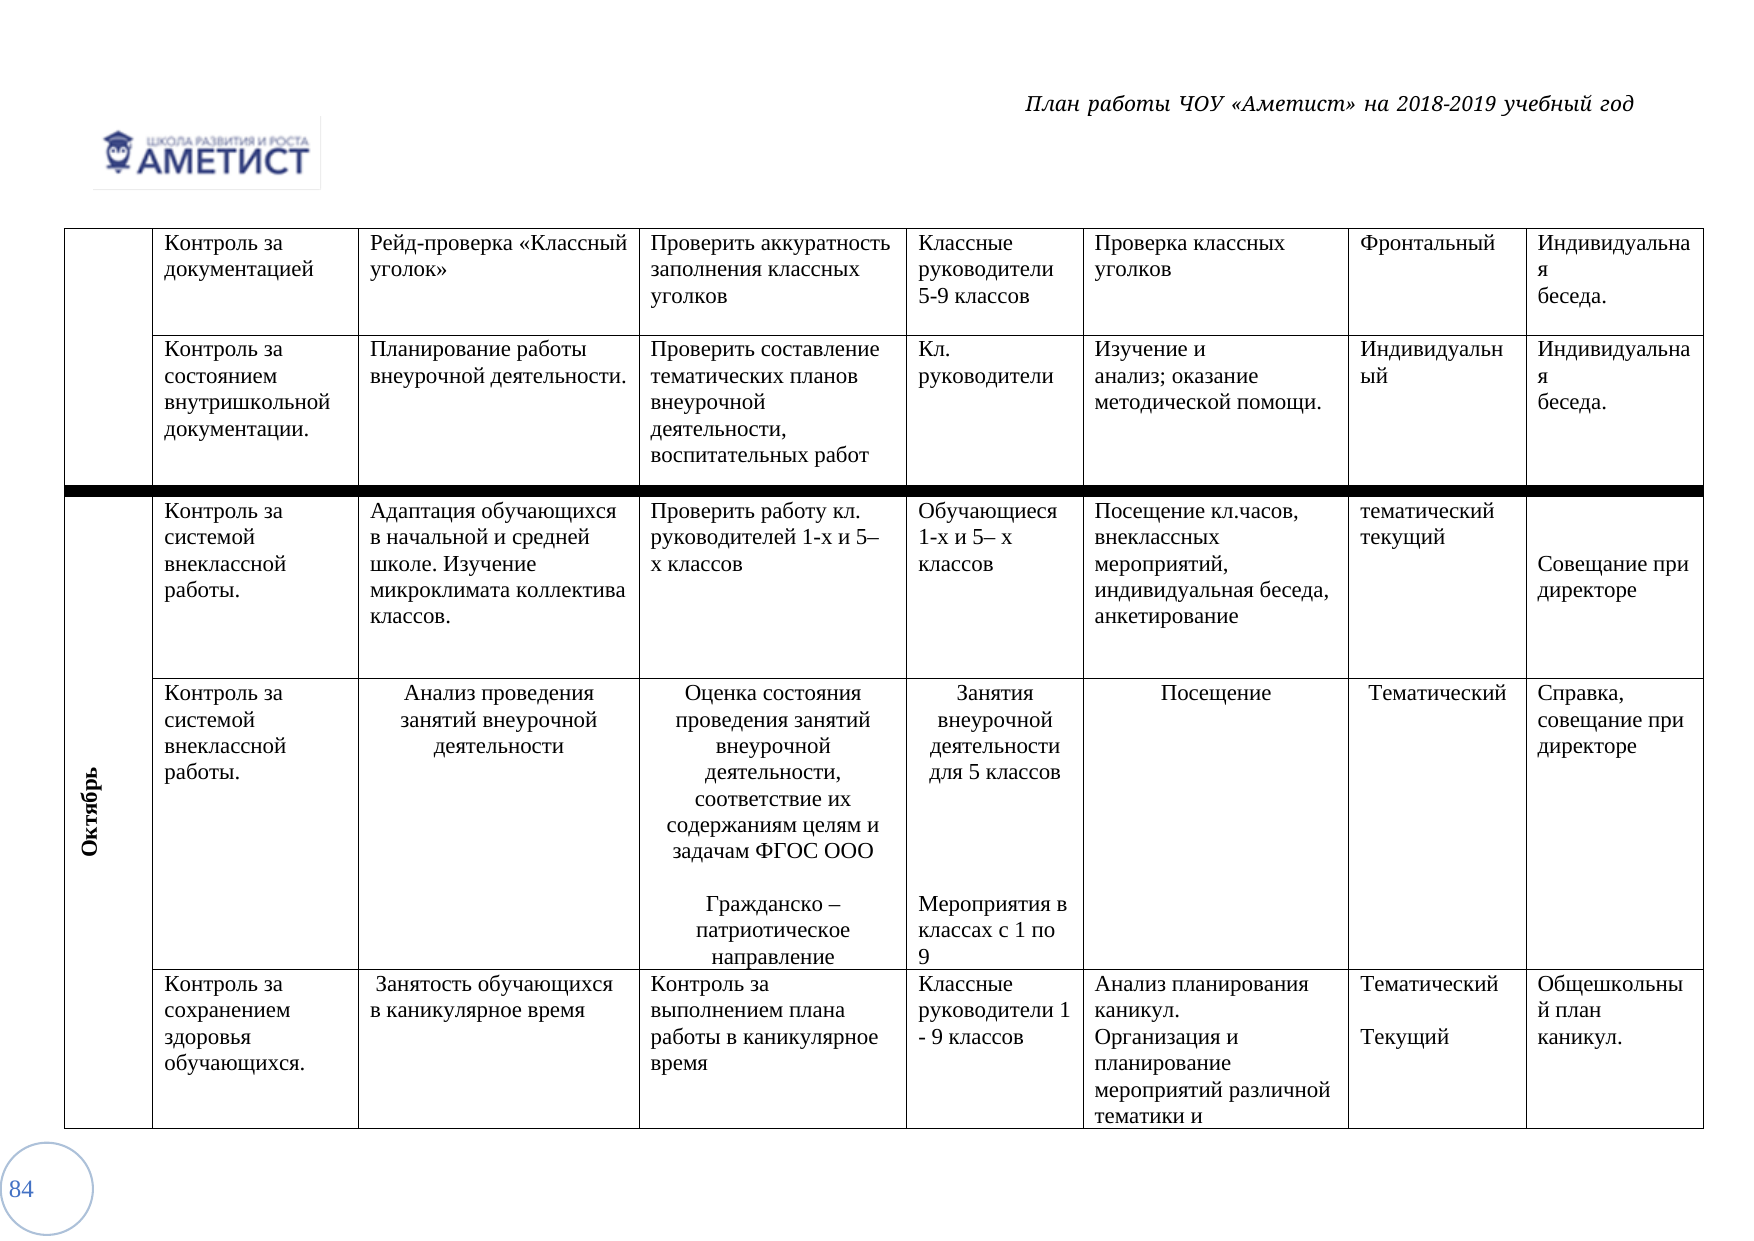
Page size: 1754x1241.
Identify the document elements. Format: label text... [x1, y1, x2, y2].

table_cell Контроль за системой внеклассной работы. [153, 497, 358, 678]
table_cell Классные руководители 5-9 классов [907, 229, 1083, 334]
table_cell Индивидуальная беседа. [1527, 229, 1703, 334]
table_cell Индивидуальная беседа. [1527, 336, 1703, 484]
table_cell Посещение [1084, 679, 1348, 969]
table_cell Оценка состояния проведения занятий внеурочной деятельности, соответствие их содержаниям целям и задачам ФГОС ООО Гражданско – патриотическое направление [640, 679, 906, 969]
table_cell Проверить аккуратность заполнения классных уголков [640, 229, 906, 334]
table_cell Рейд-проверка «Классный уголок» [359, 229, 639, 334]
table_cell Проверить составление тематических планов внеурочной деятельности, воспитательных работ [640, 336, 906, 484]
table_cell Октябрь [65, 497, 152, 1128]
table_cell Контроль за состоянием внутришкольной документации. [153, 336, 358, 484]
table_cell тематический текущий [1349, 497, 1526, 678]
table_cell Контроль за документацией [153, 229, 358, 334]
table_cell Тематический Текущий [1349, 970, 1526, 1128]
table_cell Тематический [1349, 679, 1526, 969]
table_cell Занятия внеурочной деятельности для 5 классов Мероприятия в классах с 1 по 9 [907, 679, 1083, 969]
table_cell Обучающиеся 1-х и 5– х классов [907, 497, 1083, 678]
table_cell Анализ проведения занятий внеурочной деятельности [359, 679, 639, 969]
table_cell Адаптация обучающихся в начальной и средней школе. Изучение микроклимата коллектива классов. [359, 497, 639, 678]
picture [93, 116, 324, 193]
table_cell Проверить работу кл. руководителей 1-х и 5– х классов [640, 497, 906, 678]
table_cell Общешкольный план каникул. [1527, 970, 1703, 1128]
table_cell Контроль за системой внеклассной работы. [153, 679, 358, 969]
table_cell Контроль за выполнением плана работы в каникулярное время [640, 970, 906, 1128]
table_cell Справка, совещание при директоре [1527, 679, 1703, 969]
table_cell Занятость обучающихся в каникулярное время [359, 970, 639, 1128]
table_cell Изучение и анализ; оказание методической помощи. [1084, 336, 1348, 484]
table_cell Планирование работы внеурочной деятельности. [359, 336, 639, 484]
table_cell Фронтальный [1349, 229, 1526, 334]
table_cell Кл. руководители [907, 336, 1083, 484]
table_cell Совещание при директоре [1527, 497, 1703, 678]
table_cell Индивидуальный [1349, 336, 1526, 484]
table_cell Контроль за сохранением здоровья обучающихся. [153, 970, 358, 1128]
table_cell Анализ планирования каникул. Организация и планирование мероприятий различной тематики и направленности [1084, 970, 1348, 1128]
table_cell Классные руководители 1 - 9 классов [907, 970, 1083, 1128]
table_cell Проверка классных уголков [1084, 229, 1348, 334]
table_cell Посещение кл.часов, внеклассных мероприятий, индивидуальная беседа, анкетирование [1084, 497, 1348, 678]
